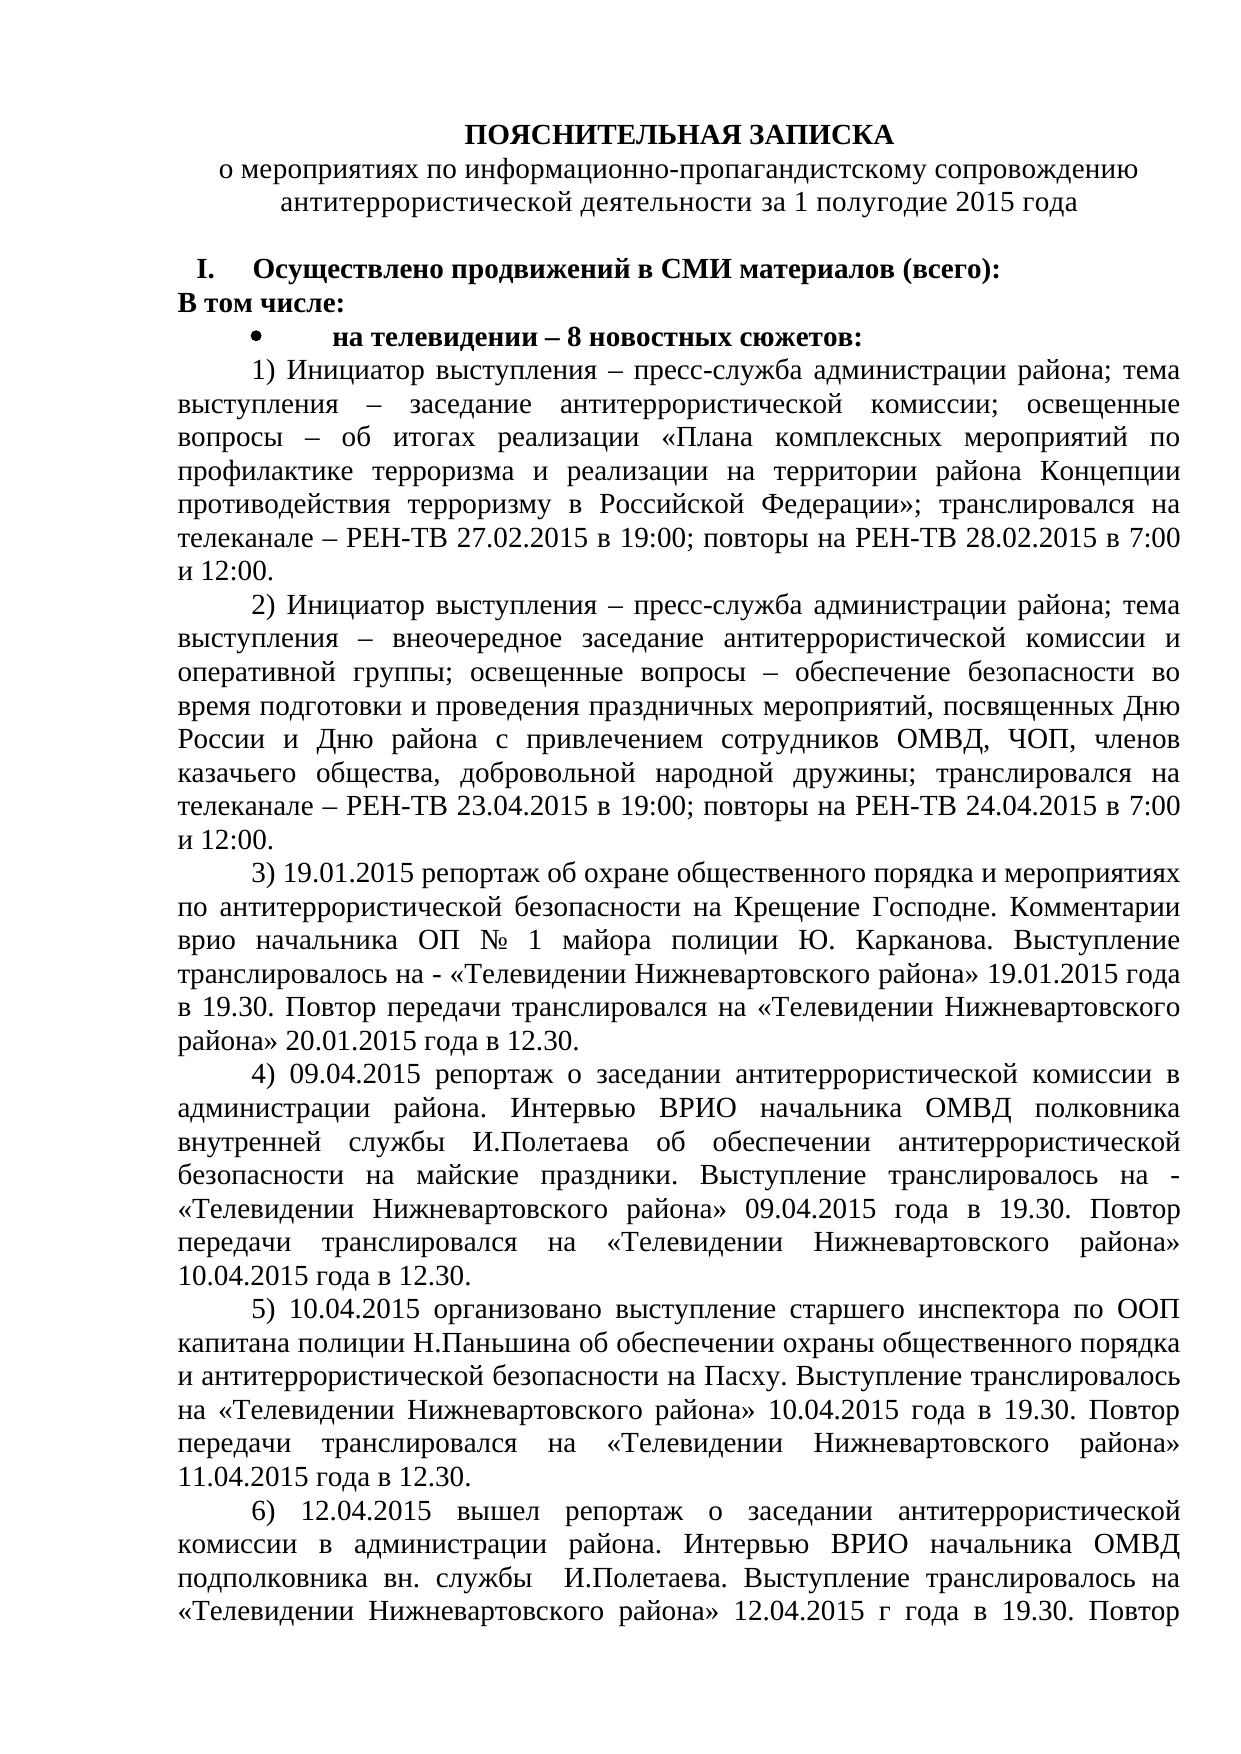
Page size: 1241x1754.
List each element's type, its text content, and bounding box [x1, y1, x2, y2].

text 1) Инициатор выступления – пресс-служба администрации района; тема выступления – заседание антитеррористической комиссии; освещенные вопросы – об итогах реализации «Плана комплексных мероприятий по профилактике терроризма и реализации на территории района Концепции противодействия терроризму в Российской Федерации»; транслировался на телеканале – РЕН-ТВ 27.02.2015 в 19:00; повторы на РЕН-ТВ 28.02.2015 в 7:00 и 12:00. [177, 352, 1181, 587]
text 3) 19.01.2015 репортаж об охране общественного порядка и мероприятиях по антитеррористической безопасности на Крещение Господне. Комментарии врио начальника ОП № 1 майора полиции Ю. Карканова. Выступление транслировалось на - «Телевидении Нижневартовского района» 19.01.2015 года в 19.30. Повтор передачи транслировался на «Телевидении Нижневартовского района» 20.01.2015 года в 12.30. [177, 855, 1181, 1057]
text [177, 1493, 1181, 1627]
text Пояснительная записка [177, 117, 1181, 151]
text 5) 10.04.2015 организовано выступление старшего инспектора по ООП капитана полиции Н.Паньшина об обеспечении охраны общественного порядка и антитеррористической безопасности на Пасху. Выступление транслировалось на «Телевидении Нижневартовского района» 10.04.2015 года в 19.30. Повтор передачи транслировался на «Телевидении Нижневартовского района» 11.04.2015 года в 12.30. [177, 1291, 1181, 1493]
text о мероприятиях по информационно-пропагандистскому сопровождению [177, 151, 1181, 184]
list на телевидении – 8 новостных сюжетов: [177, 319, 1181, 352]
text 2) Инициатор выступления – пресс-служба администрации района; тема выступления – внеочередное заседание антитеррористической комиссии и оперативной группы; освещенные вопросы – обеспечение безопасности во время подготовки и проведения праздничных мероприятий, посвященных Дню России и Дню района с привлечением сотрудников ОМВД, ЧОП, членов казачьего общества, добровольной народной дружины; транслировался на телеканале – РЕН-ТВ 23.04.2015 в 19:00; повторы на РЕН-ТВ 24.04.2015 в 7:00 и 12:00. [177, 587, 1181, 855]
list Осуществлено продвижений в СМИ материалов (всего): [215, 252, 1181, 285]
text В том числе: [177, 285, 1181, 319]
text 4) 09.04.2015 репортаж о заседании антитеррористической комиссии в администрации района. Интервью ВРИО начальника ОМВД полковника внутренней службы И.Полетаева об обеспечении антитеррористической безопасности на майские праздники. Выступление транслировалось на - «Телевидении Нижневартовского района» 09.04.2015 года в 19.30. Повтор передачи транслировался на «Телевидении Нижневартовского района» 10.04.2015 года в 12.30. [177, 1057, 1181, 1291]
text антитеррористической деятельности за 1 полугодие 2015 года [177, 184, 1181, 218]
